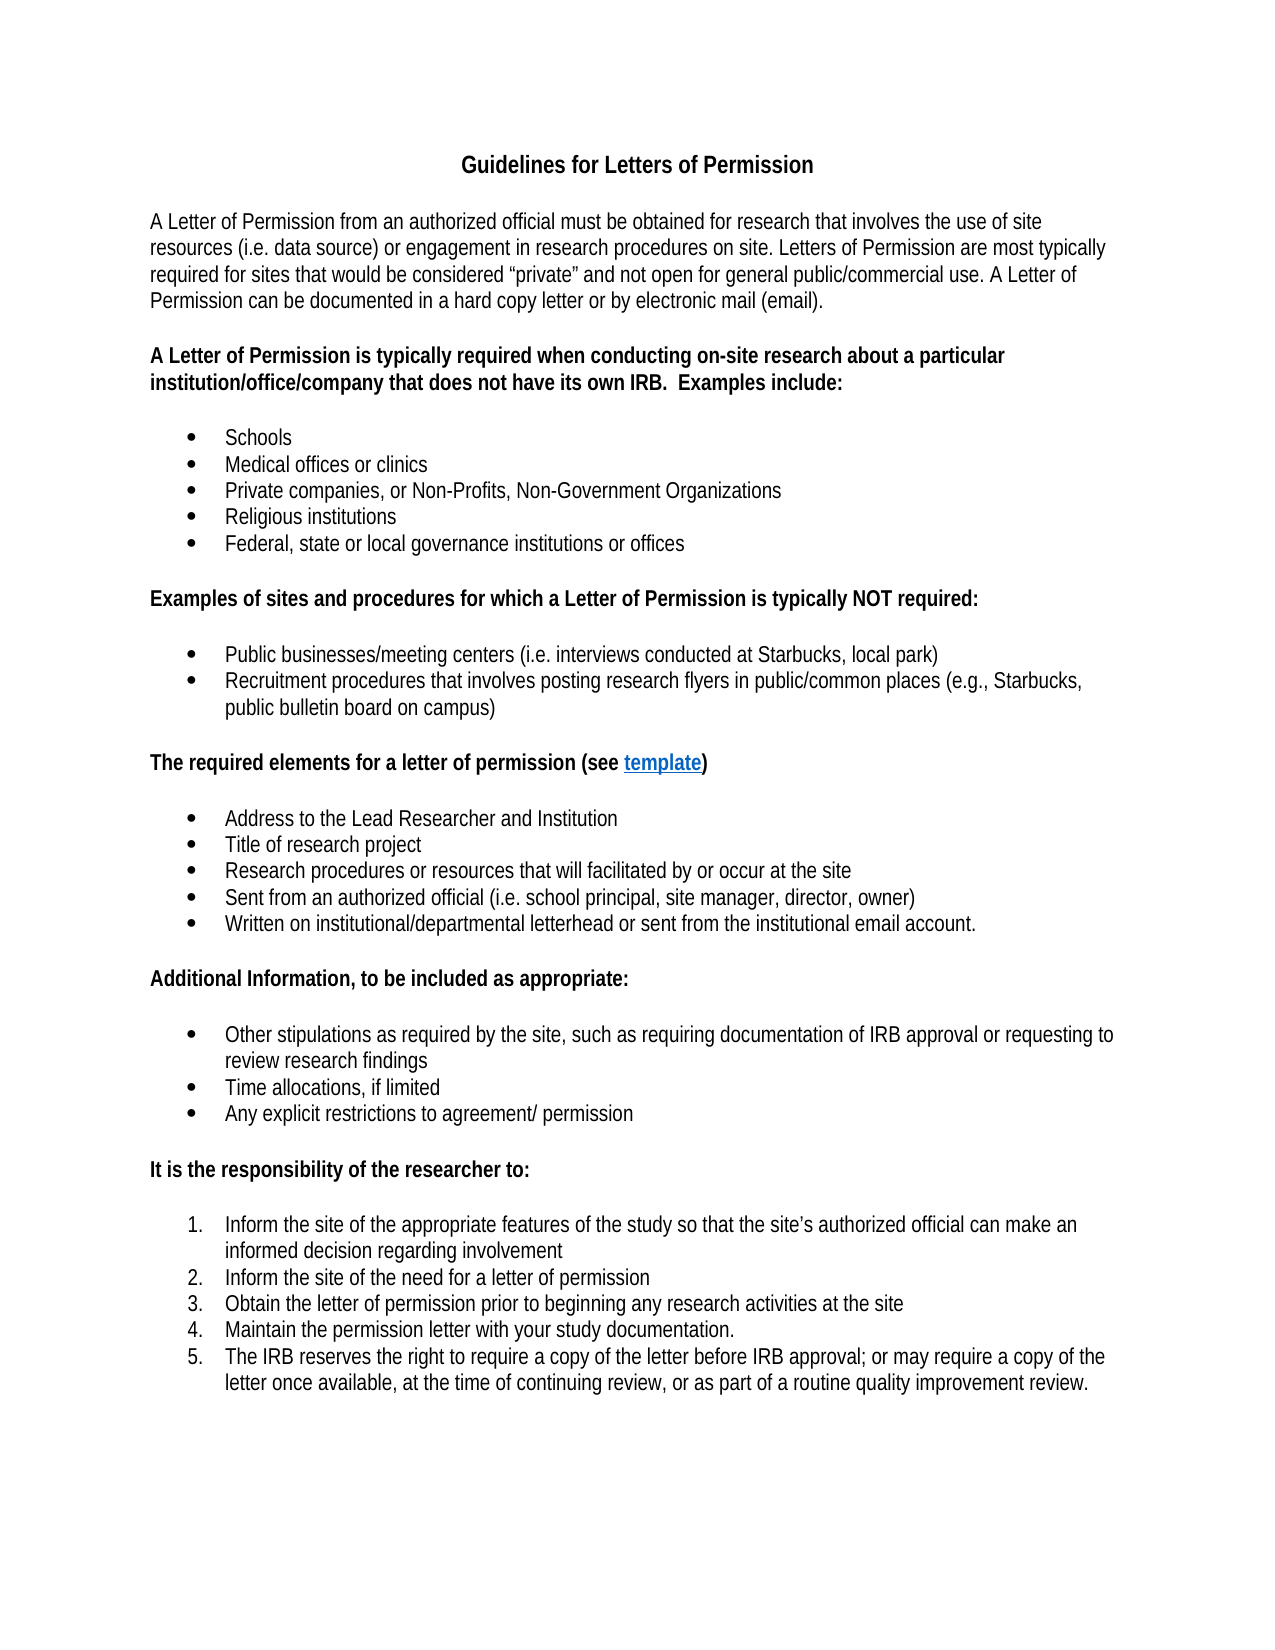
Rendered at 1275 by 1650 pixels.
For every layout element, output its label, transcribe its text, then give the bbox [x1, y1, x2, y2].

list Written on institutional/departmental letterhead or sent from the institutional email account. [187, 910, 1125, 936]
list Address to the Lead Researcher and Institution [187, 804, 1125, 831]
list Recruitment procedures that involves posting research flyers in public/common places (e.g., Starbucks, public bulletin board on campus) [187, 667, 1125, 720]
text Examples of sites and procedures for which a Letter of Permission is typically NOT required: [150, 585, 1125, 612]
list Medical offices or clinics [187, 451, 1125, 477]
text A Letter of Permission is typically required when conducting on-site research about a particular institution/office/company that does not have its own IRB. Examples include: [150, 342, 1125, 395]
list Title of research project [187, 831, 1125, 857]
list Federal, state or local governance institutions or offices [187, 530, 1125, 556]
text Guidelines for Letters of Permission [150, 150, 1125, 179]
list Inform the site of the appropriate features of the study so that the site’s authorized official can make an informed decision regarding involvement [187, 1211, 1125, 1264]
list Religious institutions [187, 503, 1125, 530]
list Private companies, or Non-Profits, Non-Government Organizations [187, 477, 1125, 503]
list Sent from an authorized official (i.e. school principal, site manager, director, owner) [187, 883, 1125, 910]
list Inform the site of the need for a letter of permission [187, 1264, 1125, 1290]
list Research procedures or resources that will facilitated by or occur at the site [187, 857, 1125, 883]
list Any explicit restrictions to agreement/ permission [187, 1100, 1125, 1126]
list Maintain the permission letter with your study documentation. [187, 1316, 1125, 1343]
list Public businesses/meeting centers (i.e. interviews conducted at Starbucks, local park) [187, 641, 1125, 667]
list Obtain the letter of permission prior to beginning any research activities at the site [187, 1290, 1125, 1316]
text A Letter of Permission from an authorized official must be obtained for research that involves the use of site resources (i.e. data source) or engagement in research procedures on site. Letters of Permission are most typically required for sites that would be considered “private” and not open for general public/commercial use. A Letter of Permission can be documented in a hard copy letter or by electronic mail (email). [150, 208, 1125, 313]
text Additional Information, to be included as appropriate: [150, 965, 1125, 992]
list The IRB reserves the right to require a copy of the letter before IRB approval; or may require a copy of the letter once available, at the time of continuing review, or as part of a routine quality improvement review. [187, 1343, 1125, 1396]
text It is the responsibility of the researcher to: [150, 1156, 1125, 1182]
list Schools [187, 424, 1125, 451]
list Time allocations, if limited [187, 1074, 1125, 1100]
text The required elements for a letter of permission (see template) [150, 749, 1125, 775]
list Other stipulations as required by the site, such as requiring documentation of IRB approval or requesting to review research findings [187, 1021, 1125, 1074]
